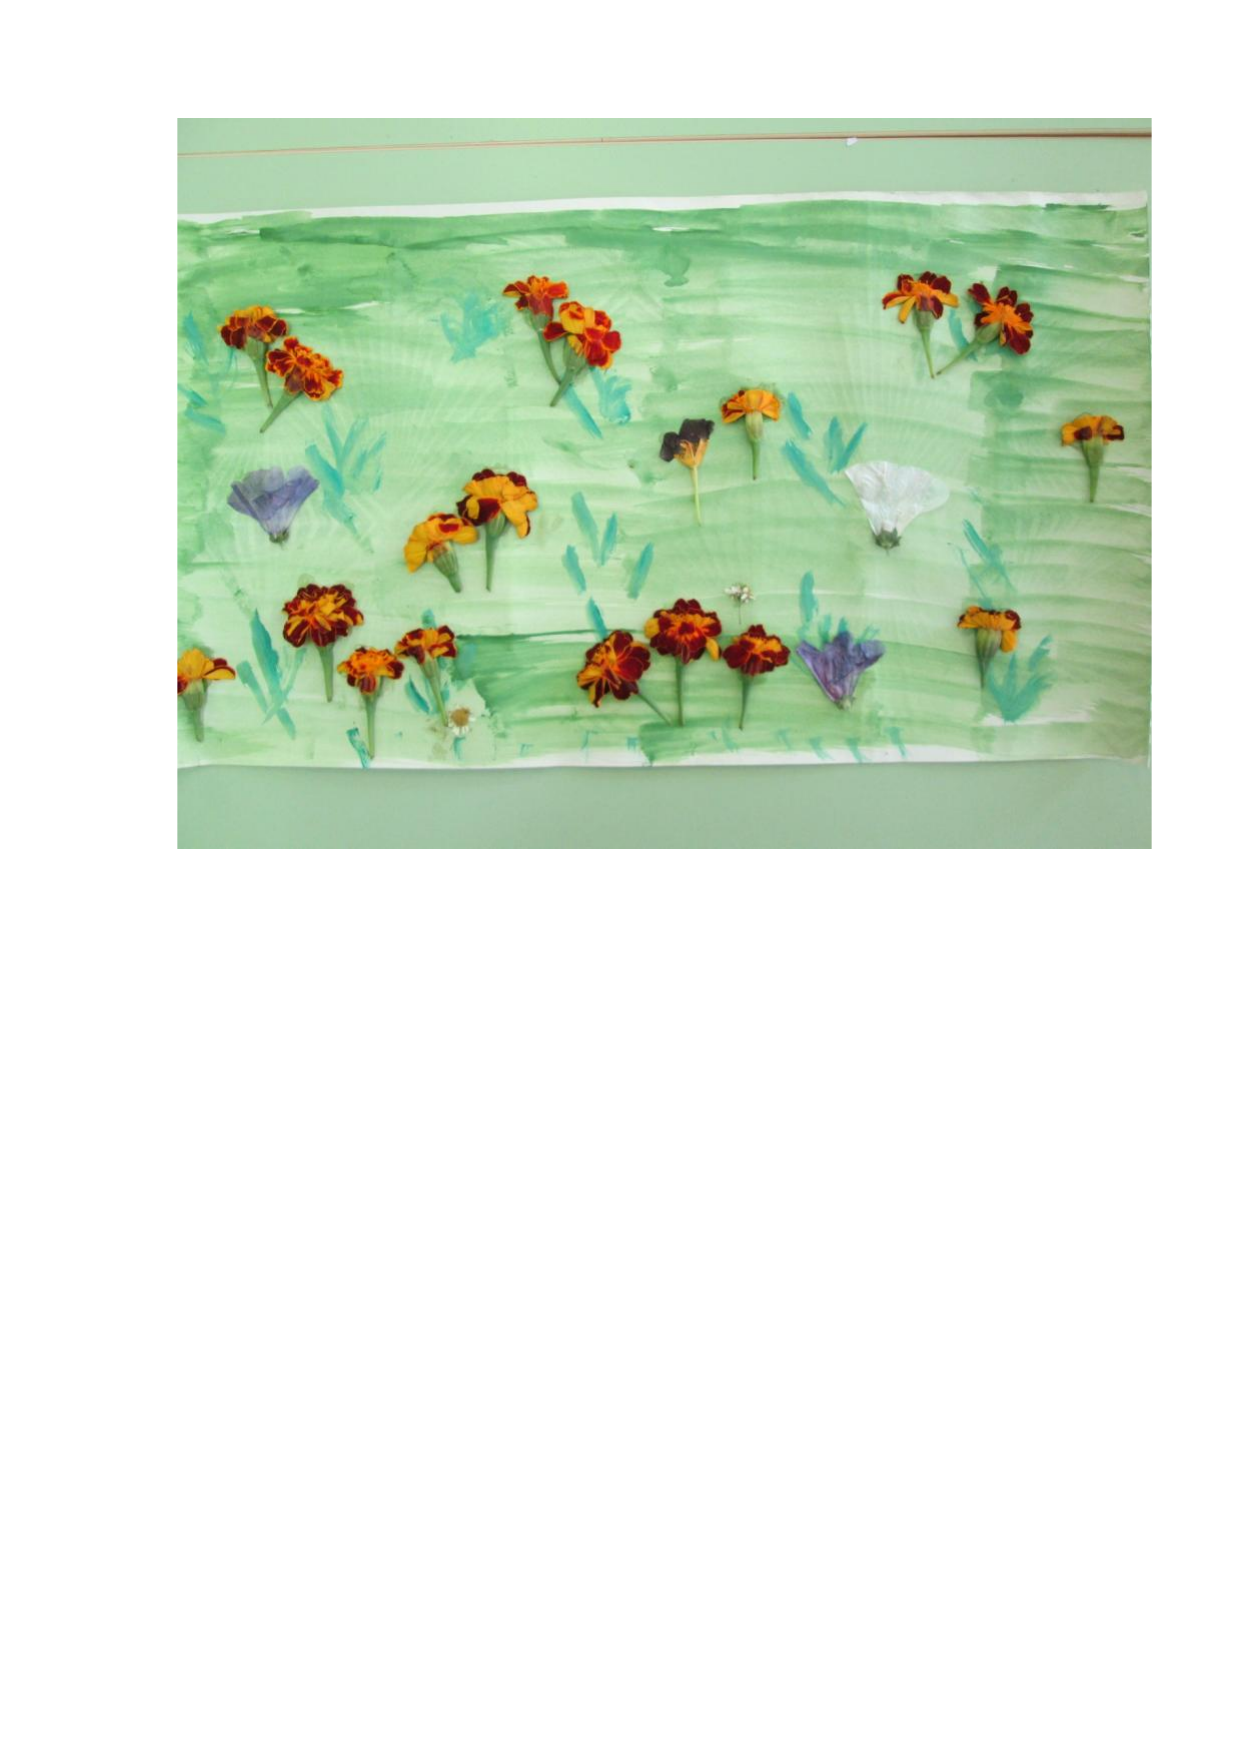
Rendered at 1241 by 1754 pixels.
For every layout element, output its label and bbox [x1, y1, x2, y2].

picture [177, 118, 1152, 849]
